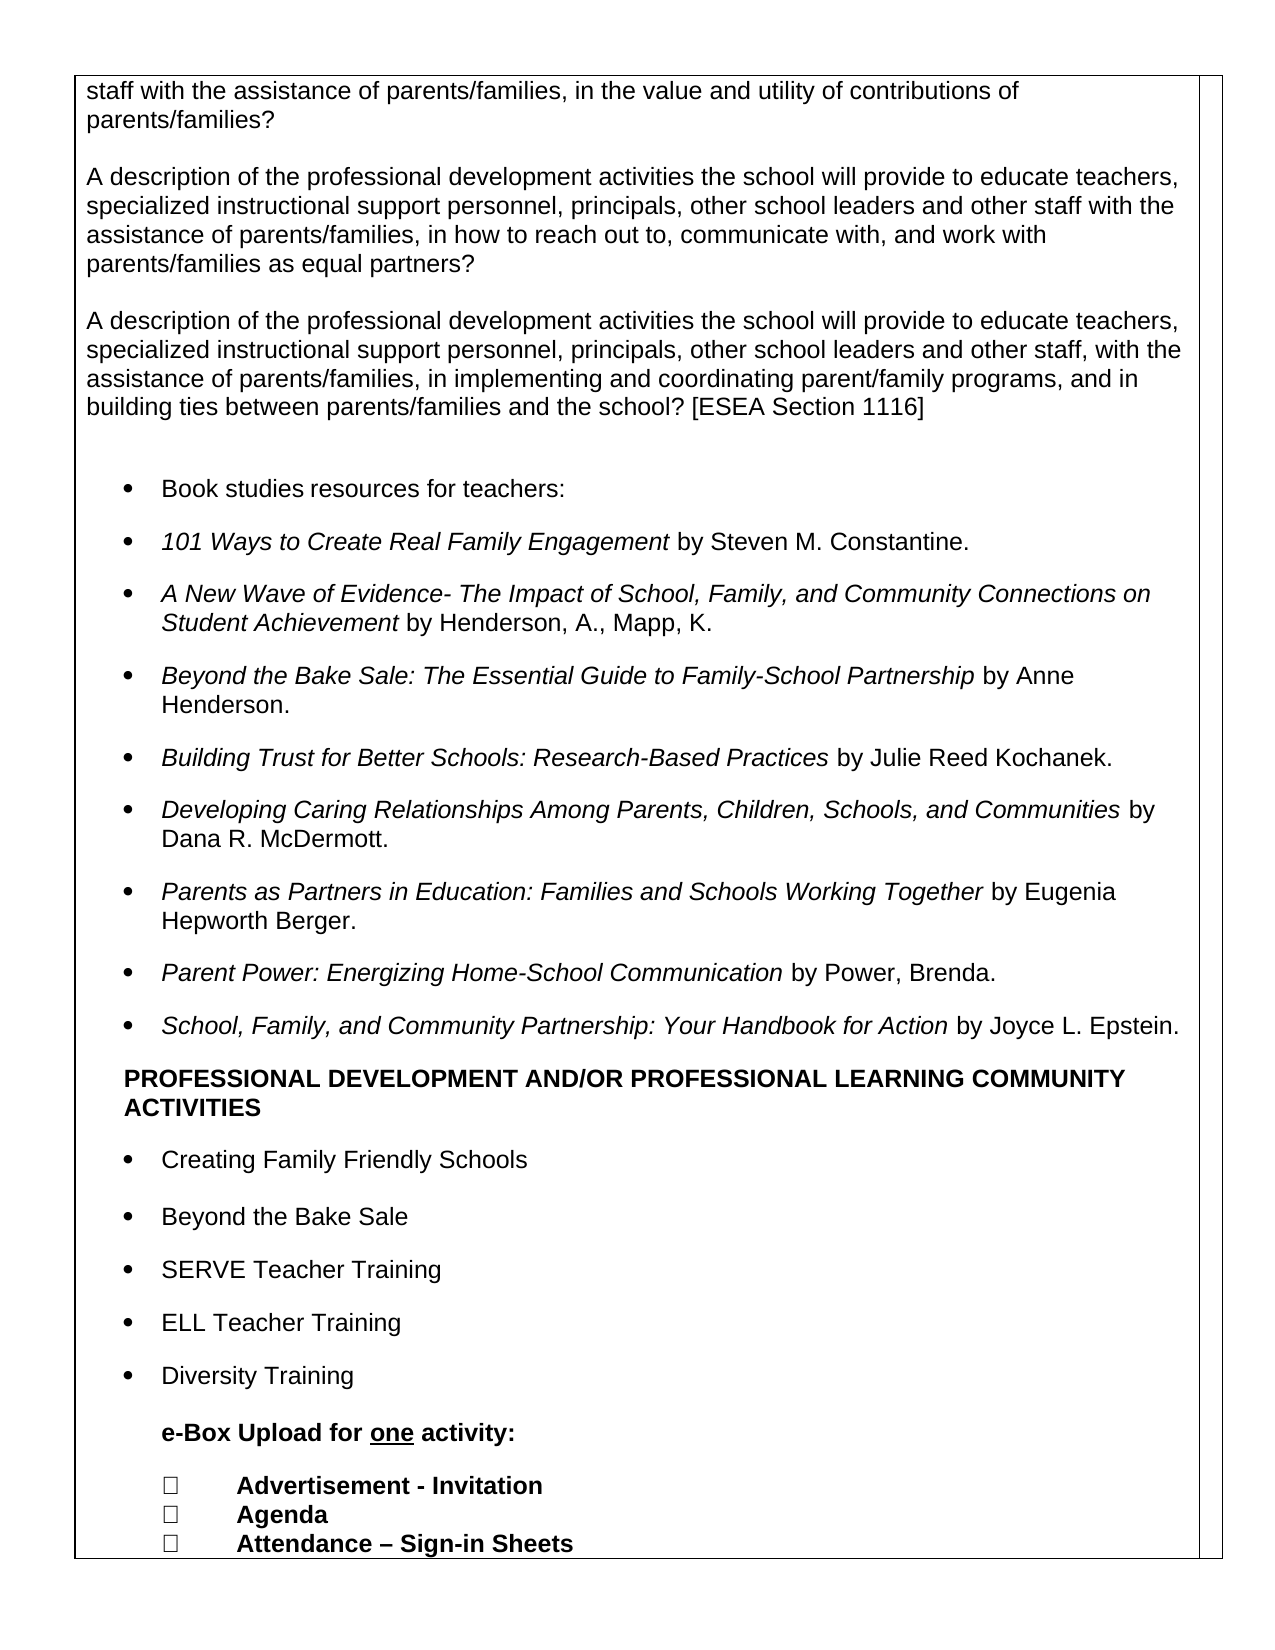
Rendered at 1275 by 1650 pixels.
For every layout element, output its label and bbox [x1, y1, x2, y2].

table_cell [76, 76, 1199, 1557]
table_cell [1200, 76, 1222, 1557]
